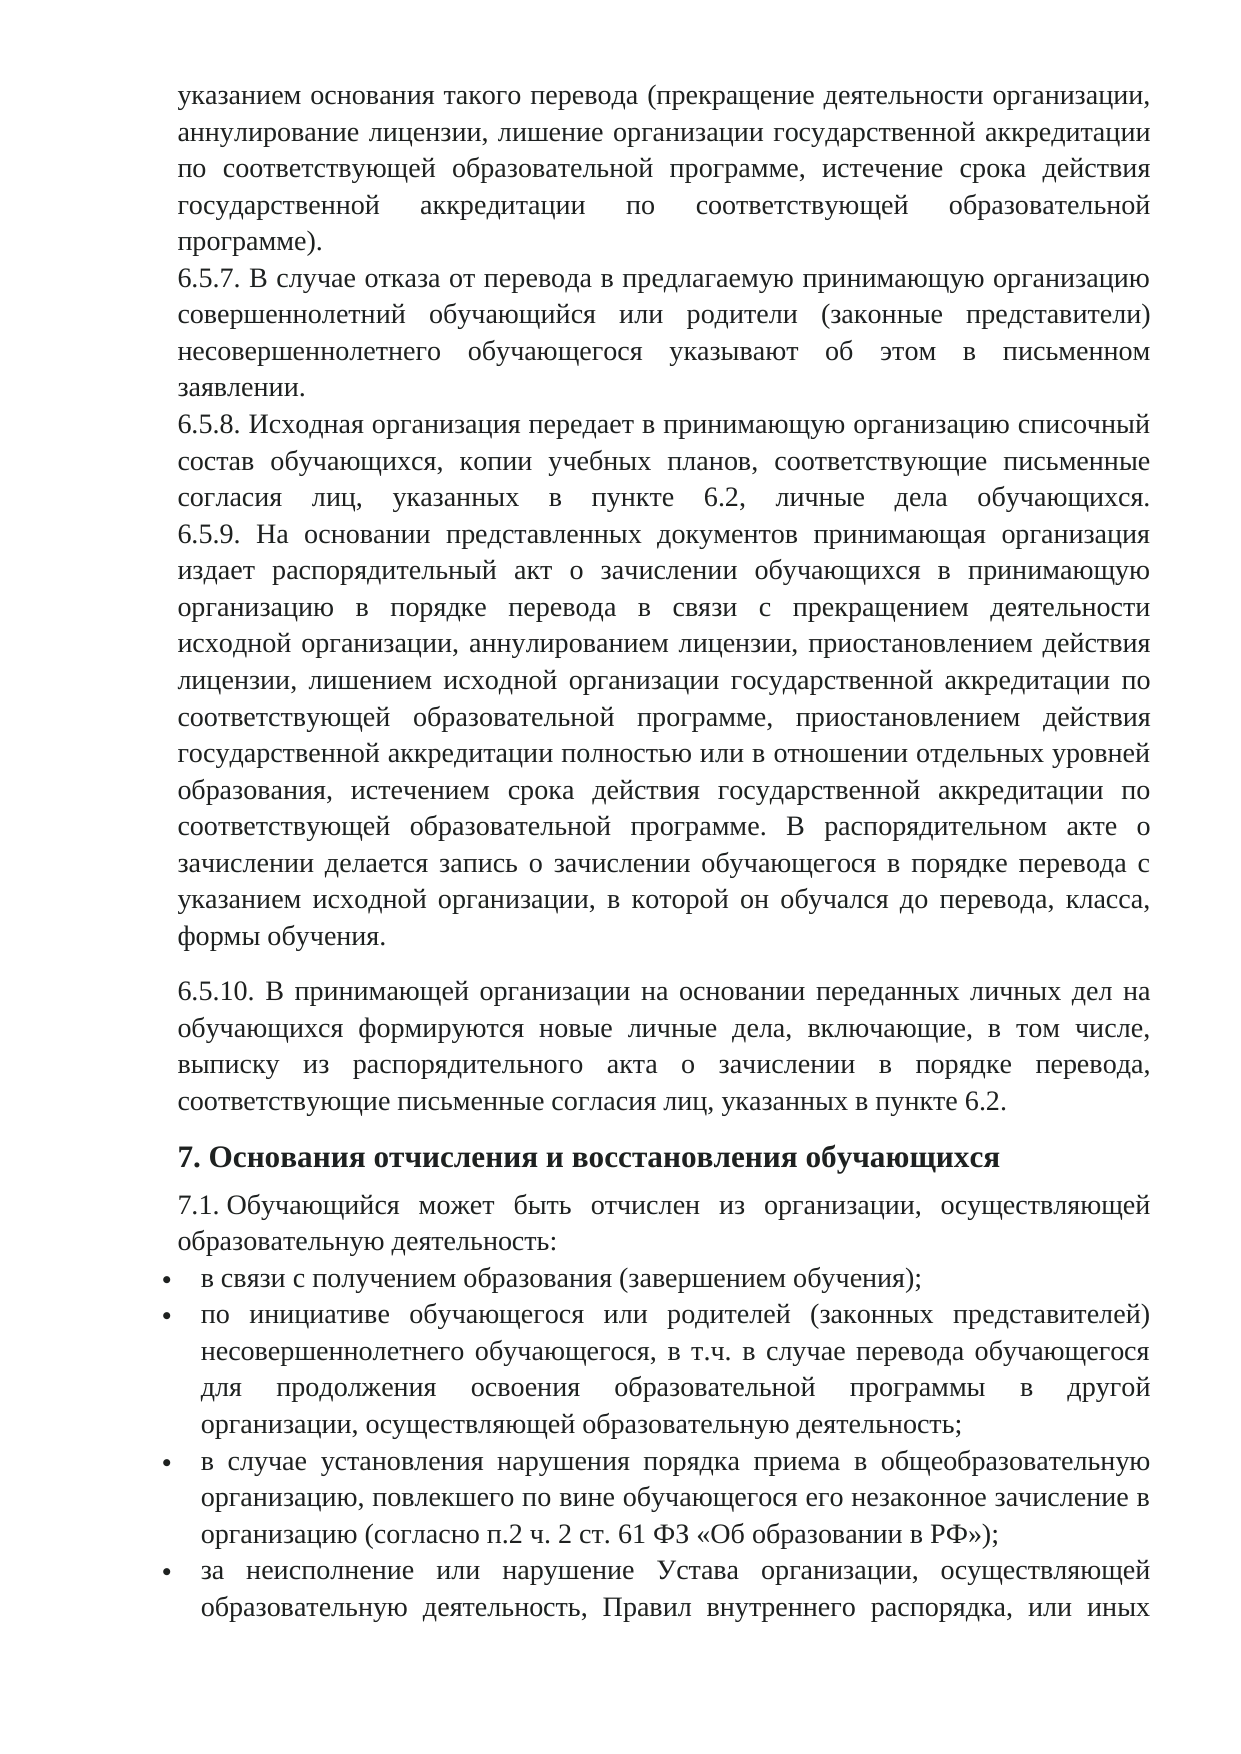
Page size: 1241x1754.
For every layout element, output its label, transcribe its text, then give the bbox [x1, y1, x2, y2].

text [177, 74, 1152, 951]
list по инициативе обучающегося или родителей (законных представителей) несовершеннолетнего обучающегося, в т.ч. в случае перевода обучающегося для продолжения освоения образовательной программы в другой организации, осуществляющей образовательную деятельность; [163, 1293, 1152, 1439]
text 6.5.10. В принимающей организации на основании переданных личных дел на обучающихся формируются новые личные дела, включающие, в том числе, выписку из распорядительного акта о зачислении в порядке перевода, соответствующие письменные согласия лиц, указанных в пункте 6.2. [177, 970, 1152, 1116]
text 7.1. Обучающийся может быть отчислен из организации, осуществляющей образовательную деятельность: [177, 1183, 1152, 1257]
text 7. Основания отчисления и восстановления обучающихся [177, 1135, 1152, 1174]
list в случае установления нарушения порядка приема в общеобразовательную организацию, повлекшего по вине обучающегося его незаконное зачисление в организацию (согласно п.2 ч. 2 ст. 61 ФЗ «Об образовании в РФ»); [163, 1439, 1152, 1549]
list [163, 1549, 1152, 1622]
list в связи с получением образования (завершением обучения); [163, 1257, 1152, 1293]
